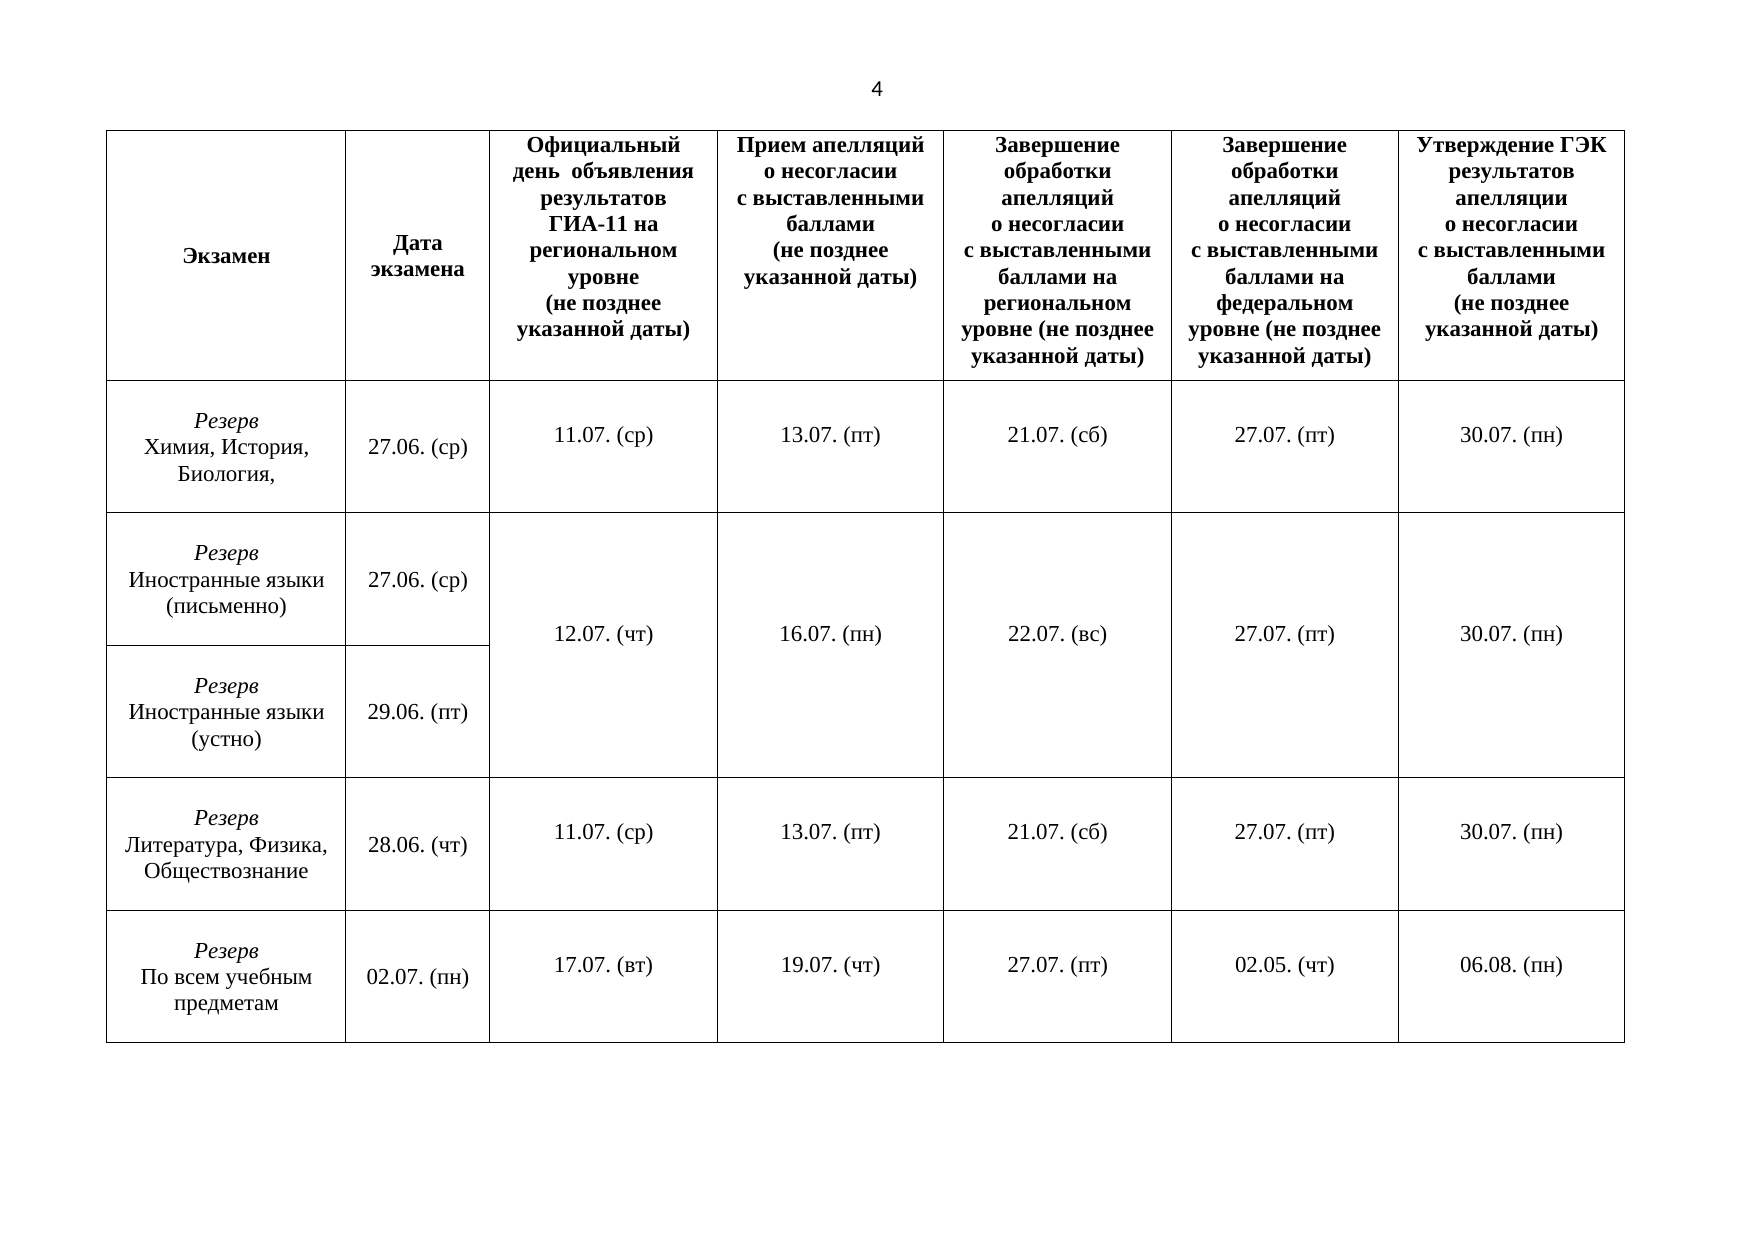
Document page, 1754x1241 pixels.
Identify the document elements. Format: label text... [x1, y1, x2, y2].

table_cell 27.07. (пт) [1172, 778, 1398, 909]
table_cell 27.06. (ср) [346, 381, 489, 512]
table_cell 13.07. (пт) [718, 778, 943, 909]
table_cell 27.07. (пт) [1172, 381, 1398, 512]
table_cell 16.07. (пн) [718, 513, 943, 777]
table_cell 11.07. (ср) [490, 381, 717, 512]
table_header Экзамен [107, 131, 345, 380]
table_header Дата экзамена [346, 131, 489, 380]
table_cell 27.07. (пт) [1172, 513, 1398, 777]
table_cell 02.05. (чт) [1172, 911, 1398, 1042]
table_cell 29.06. (пт) [346, 646, 489, 777]
table_cell 22.07. (вс) [944, 513, 1171, 777]
table_cell 13.07. (пт) [718, 381, 943, 512]
table_cell 17.07. (вт) [490, 911, 717, 1042]
table_cell Резерв Химия, История, Биология, [107, 381, 345, 512]
table_cell 11.07. (ср) [490, 778, 717, 909]
table_cell 30.07. (пн) [1399, 381, 1624, 512]
table_cell Резерв По всем учебным предметам [107, 911, 345, 1042]
table_cell 30.07. (пн) [1399, 513, 1624, 777]
table_header Утверждение ГЭК результатов апелляции о несогласии с выставленными баллами (не позднее указанной даты) [1399, 131, 1624, 380]
table_cell Резерв Иностранные языки (устно) [107, 646, 345, 777]
table_header Завершение обработки апелляций о несогласии с выставленными баллами на федеральном уровне (не позднее указанной даты) [1172, 131, 1398, 380]
table_cell Резерв Литература, Физика, Обществознание [107, 778, 345, 909]
table_cell 19.07. (чт) [718, 911, 943, 1042]
table_header Завершение обработки апелляций о несогласии с выставленными баллами на региональном уровне (не позднее указанной даты) [944, 131, 1171, 380]
table_cell Резерв Иностранные языки (письменно) [107, 513, 345, 645]
table_cell 02.07. (пн) [346, 911, 489, 1042]
table_cell 06.08. (пн) [1399, 911, 1624, 1042]
table_cell 30.07. (пн) [1399, 778, 1624, 909]
table_cell 27.06. (ср) [346, 513, 489, 645]
table_header Прием апелляций о несогласии с выставленными баллами (не позднее указанной даты) [718, 131, 943, 380]
table_cell 12.07. (чт) [490, 513, 717, 777]
table_cell 27.07. (пт) [944, 911, 1171, 1042]
table_cell 21.07. (сб) [944, 778, 1171, 909]
table_cell 21.07. (сб) [944, 381, 1171, 512]
table_cell 28.06. (чт) [346, 778, 489, 909]
table_header Официальный день объявления результатов ГИА-11 на региональном уровне (не позднее указанной даты) [490, 131, 717, 380]
